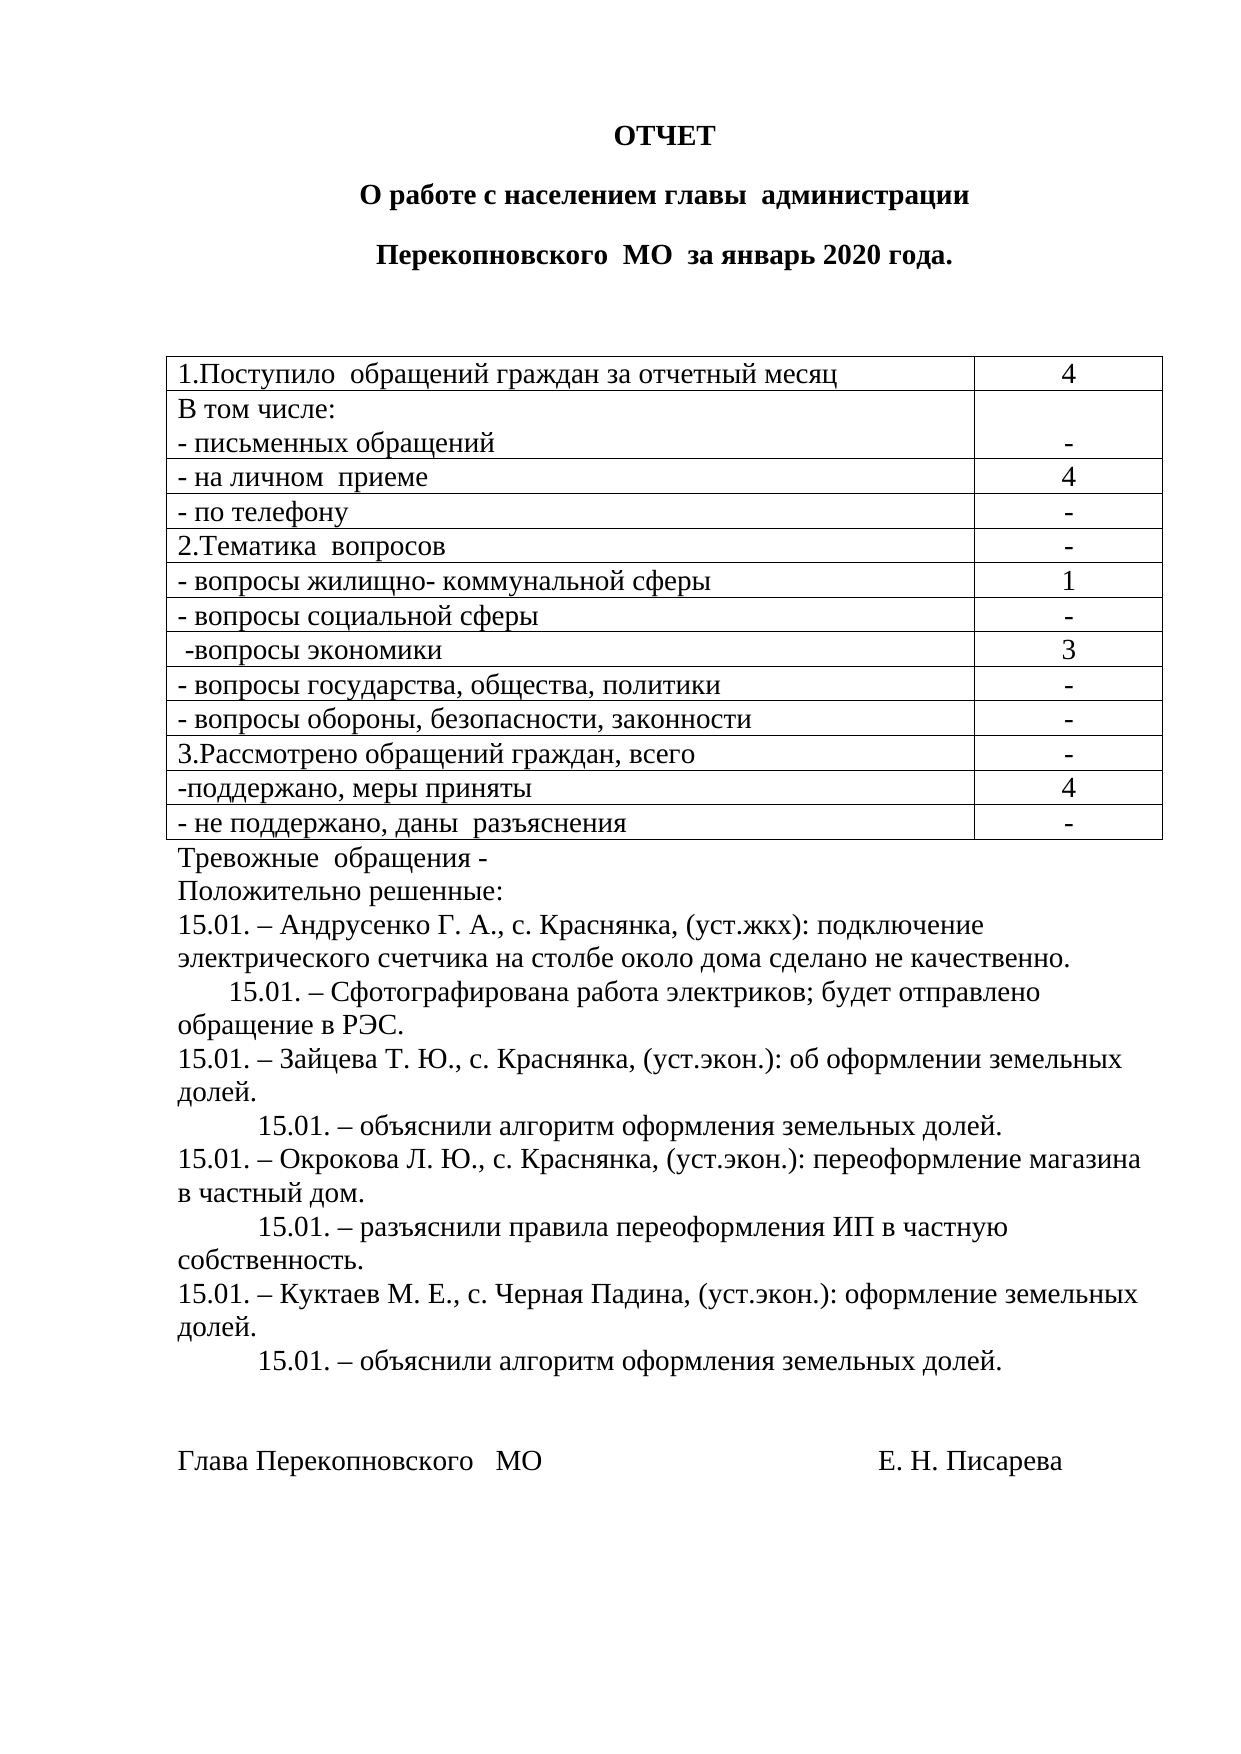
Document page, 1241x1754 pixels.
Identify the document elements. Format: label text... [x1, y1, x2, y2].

table_cell 1 [975, 563, 1162, 597]
table_cell - вопросы социальной сферы [167, 598, 974, 631]
table_header 1.Поступило обращений граждан за отчетный месяц [167, 357, 974, 390]
text О работе с населением главы администрации [177, 177, 1152, 211]
table_cell -поддержано, меры приняты [167, 771, 974, 804]
text 15.01. – объяснили алгоритм оформления земельных долей. [177, 1343, 1152, 1376]
table_cell - вопросы государства, общества, политики [167, 667, 974, 700]
table_cell -вопросы экономики [167, 632, 974, 666]
text 15.01. – Зайцева Т. Ю., с. Краснянка, (уст.экон.): об оформлении земельных долей. [177, 1041, 1152, 1108]
text Положительно решенные: [177, 873, 1152, 907]
table_cell - по телефону [167, 494, 974, 527]
table_cell В том числе: - письменных обращений [167, 391, 974, 458]
text 15.01. – объяснили алгоритм оформления земельных долей. [177, 1108, 1152, 1142]
text ОТЧЕТ [177, 118, 1152, 152]
text 15.01. – Сфотографирована работа электриков; будет отправлено обращение в РЭС. [177, 974, 1152, 1041]
table_cell - [975, 805, 1162, 839]
text Глава Перекопновского МО Е. Н. Писарева [177, 1443, 1152, 1477]
text 15.01. – разъяснили правила переоформления ИП в частную собственность. [177, 1209, 1152, 1276]
table_header 4 [975, 357, 1162, 390]
table_cell - [975, 701, 1162, 735]
text Тревожные обращения - [177, 840, 1152, 873]
table_cell 4 [975, 459, 1162, 493]
text 15.01. – Андрусенко Г. А., с. Краснянка, (уст.жкх): подключение электрического счетчика на столбе около дома сделано не качественно. [177, 907, 1152, 974]
text Перекопновского МО за январь 2020 года. [177, 237, 1152, 270]
text 15.01. – Куктаев М. Е., с. Черная Падина, (уст.экон.): оформление земельных долей. [177, 1276, 1152, 1343]
table_cell 3 [975, 632, 1162, 666]
table_cell 3.Рассмотрено обращений граждан, всего [167, 736, 974, 769]
table_cell - [975, 391, 1162, 458]
table_cell - [975, 598, 1162, 631]
table_cell 4 [975, 771, 1162, 804]
text 15.01. – Окрокова Л. Ю., с. Краснянка, (уст.экон.): переоформление магазина в частный дом. [177, 1142, 1152, 1209]
table_cell - [975, 529, 1162, 562]
table_cell 2.Тематика вопросов [167, 529, 974, 562]
table_cell - не поддержано, даны разъяснения [167, 805, 974, 839]
table_cell - вопросы жилищно- коммунальной сферы [167, 563, 974, 597]
table_cell - [975, 736, 1162, 769]
table_cell - вопросы обороны, безопасности, законности [167, 701, 974, 735]
table_cell - [975, 494, 1162, 527]
table_cell - [975, 667, 1162, 700]
table_cell - на личном приеме [167, 459, 974, 493]
